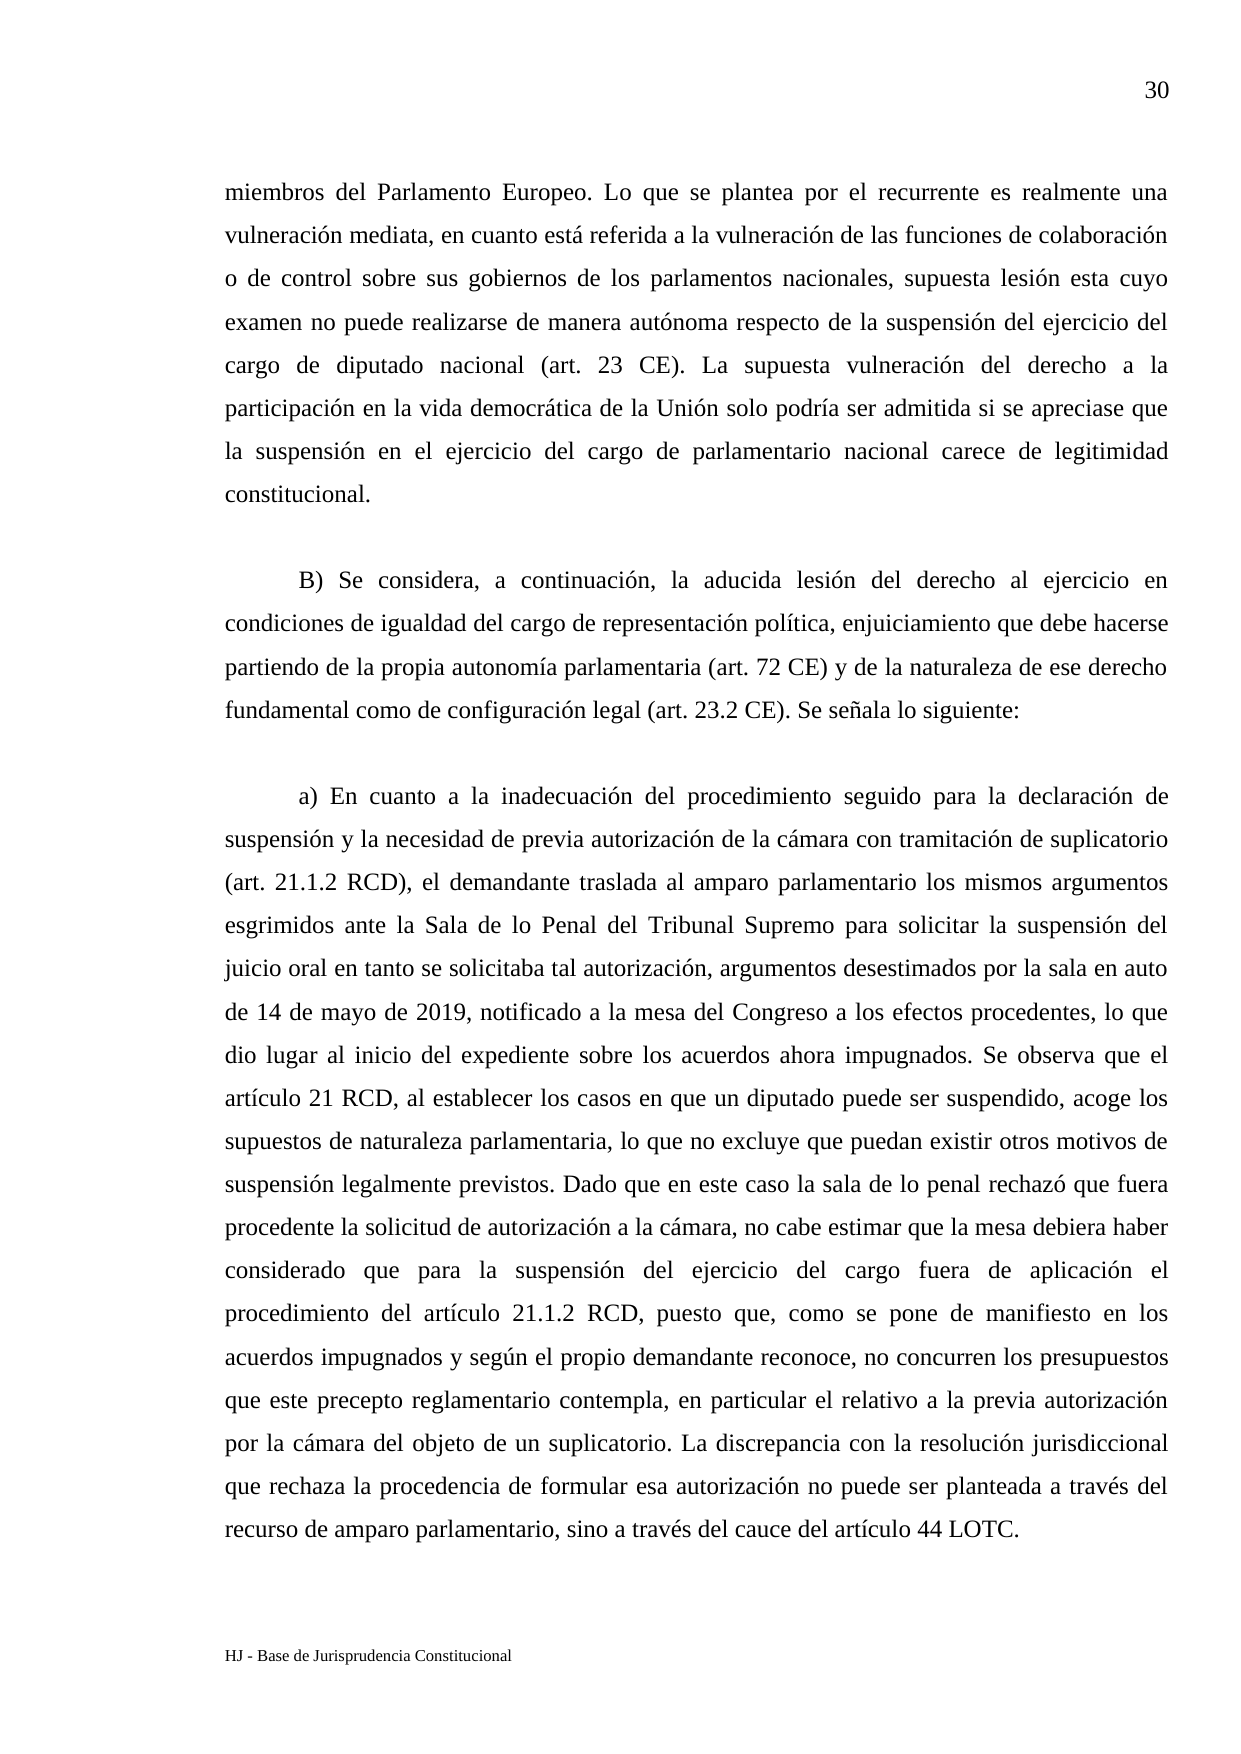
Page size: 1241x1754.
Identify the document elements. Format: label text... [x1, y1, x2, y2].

text a) En cuanto a la inadecuación del procedimiento seguido para la declaración de suspensión y la necesidad de previa autorización de la cámara con tramitación de suplicatorio (art. 21.1.2 RCD), el demandante traslada al amparo parlamentario los mismos argumentos esgrimidos ante la Sala de lo Penal del Tribunal Supremo para solicitar la suspensión del juicio oral en tanto se solicitaba tal autorización, argumentos desestimados por la sala en auto de 14 de mayo de 2019, notificado a la mesa del Congreso a los efectos procedentes, lo que dio lugar al inicio del expediente sobre los acuerdos ahora impugnados. Se observa que el artículo 21 RCD, al establecer los casos en que un diputado puede ser suspendido, acoge los supuestos de naturaleza parlamentaria, lo que no excluye que puedan existir otros motivos de suspensión legalmente previstos. Dado que en este caso la sala de lo penal rechazó que fuera procedente la solicitud de autorización a la cámara, no cabe estimar que la mesa debiera haber considerado que para la suspensión del ejercicio del cargo fuera de aplicación el procedimiento del artículo 21.1.2 RCD, puesto que, como se pone de manifiesto en los acuerdos impugnados y según el propio demandante reconoce, no concurren los presupuestos que este precepto reglamentario contempla, en particular el relativo a la previa autorización por la cámara del objeto de un suplicatorio. La discrepancia con la resolución jurisdiccional que rechaza la procedencia de formular esa autorización no puede ser planteada a través del recurso de amparo parlamentario, sino a través del cauce del artículo 44 LOTC. [224, 781, 1169, 1543]
text B) Se considera, a continuación, la aducida lesión del derecho al ejercicio en condiciones de igualdad del cargo de representación política, enjuiciamiento que debe hacerse partiendo de la propia autonomía parlamentaria (art. 72 CE) y de la naturaleza de ese derecho fundamental como de configuración legal (art. 23.2 CE). Se señala lo siguiente: [224, 565, 1169, 723]
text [224, 177, 1169, 508]
